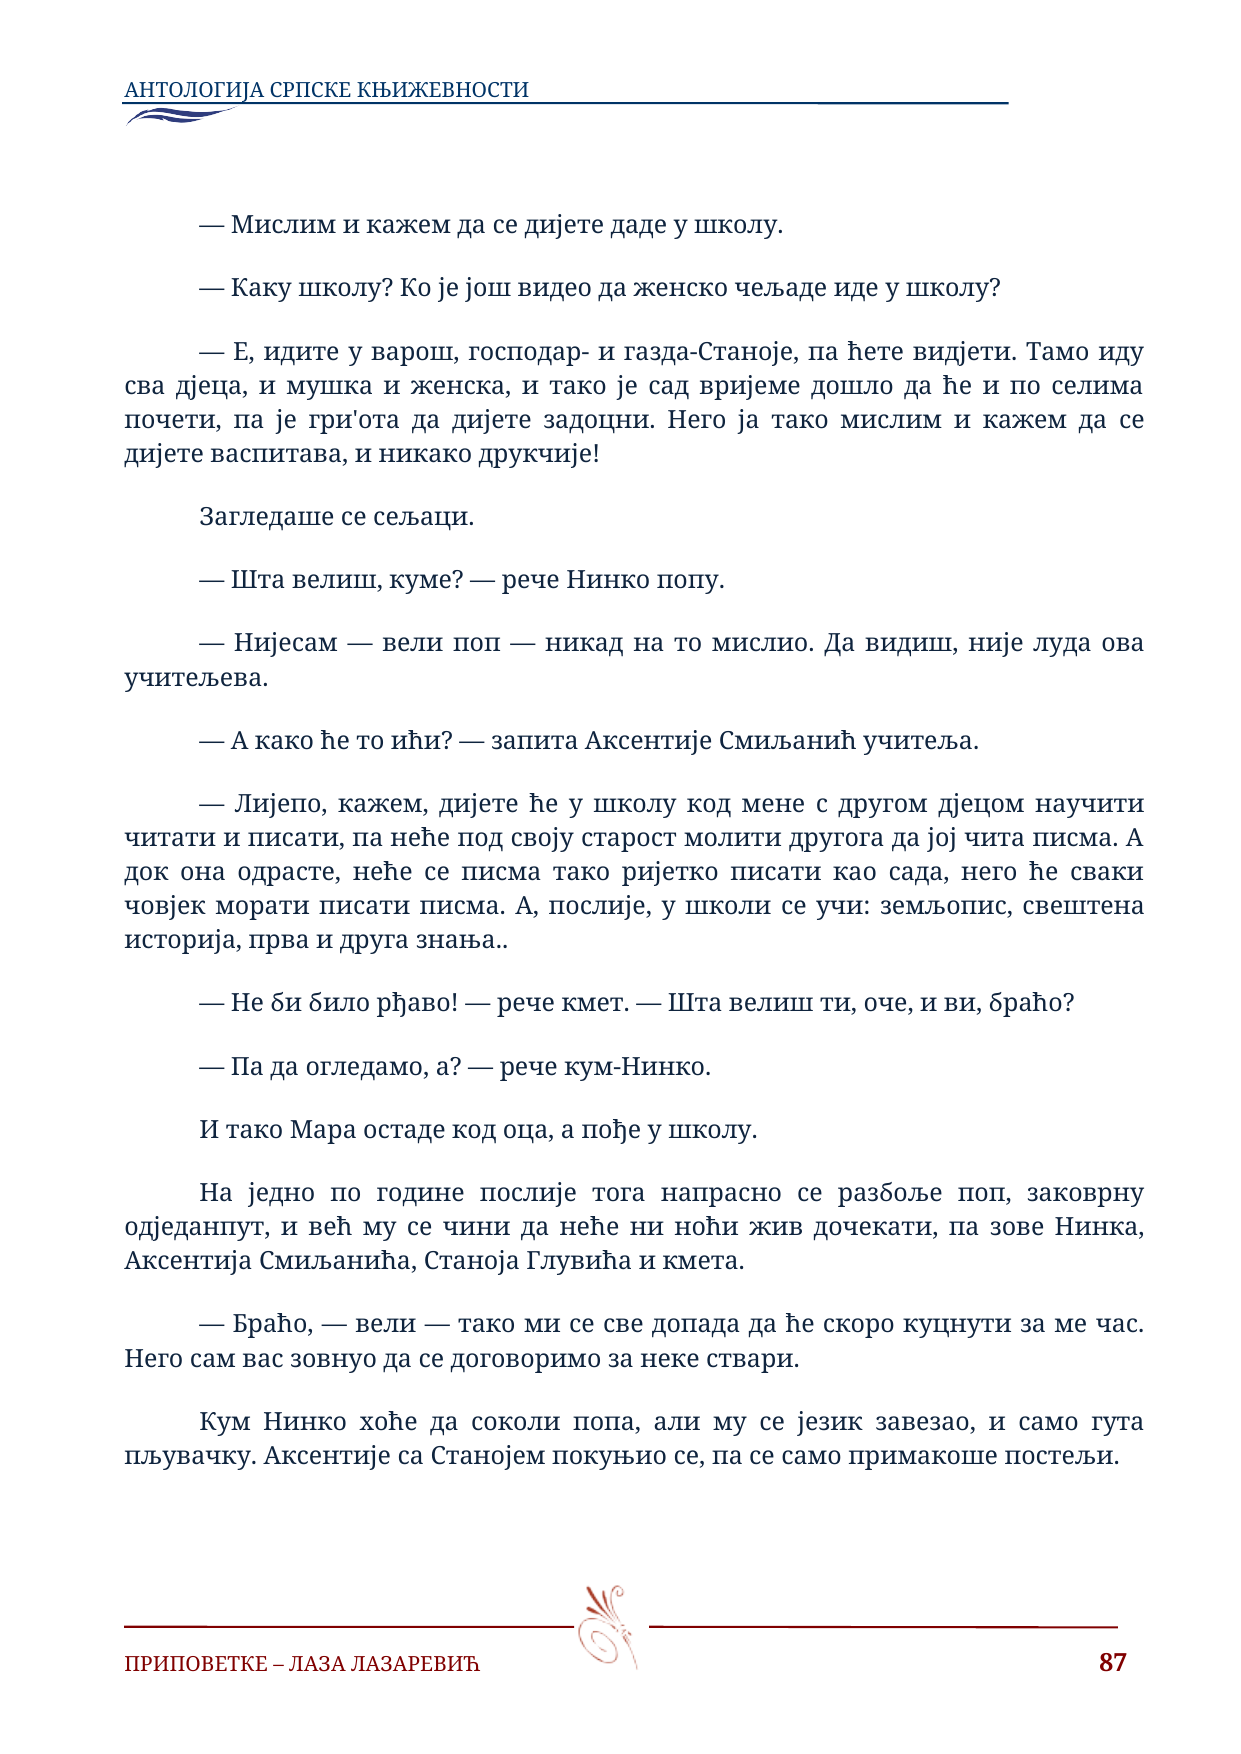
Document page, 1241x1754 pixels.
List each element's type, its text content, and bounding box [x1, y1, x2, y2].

text — Шта велиш, куме? — рече Нинко попу. [124, 562, 1146, 596]
text — Браћо, — вели — тако ми се све допада да ће скоро куцнути за ме час. Него сам вас зовнуо да се договоримо за неке ствари. [124, 1306, 1146, 1374]
text И тако Мара остаде код оца, а пође у школу. [124, 1112, 1146, 1146]
text — Нијесам — вели поп — никад на то мислио. Да видиш, није луда ова учитељева. [124, 625, 1146, 693]
text — Лијепо, кажем, дијете ће у школу код мене с другом дјецом научити читати и писати, па неће под своју старост молити другога да јој чита писма. А док она одрасте, неће се писма тако ријетко писати као сада, него ће сваки човјек морати писати писма. А, послије, у школи се учи: земљопис, свештена историја, прва и друга знања.. [124, 786, 1146, 956]
text На једно по године послије тога напрасно се разбоље поп, заковрну одједанпут, и већ му се чини да неће ни ноћи жив дочекати, па зове Нинка, Аксентија Смиљанића, Станоја Глувића и кмета. [124, 1175, 1146, 1277]
text — Па да огледамо, а? — рече кум-Нинко. [124, 1048, 1146, 1082]
text Загледаше се сељаци. [124, 499, 1146, 533]
text — Мислим и кажем да се дијете даде у школу. [124, 207, 1146, 241]
text — Е, идите у варош, господар- и газда-Станоје, па ћете видјети. Тамо иду сва дјеца, и мушка и женска, и тако је сад вријеме дошло да ће и по селима почети, па је гри'ота да дијете задоцни. Него ја тако мислим и кажем да се дијете васпитава, и никако друкчије! [124, 333, 1146, 469]
text — А како ће то ићи? — запита Аксентије Смиљанић учитеља. [124, 722, 1146, 756]
text Кум Нинко хоће да соколи попа, али му се језик завезао, и само гута пљувачку. Аксентије са Станојем покуњио се, па се само примакоше постељи. [124, 1403, 1146, 1472]
text — Каку школу? Ко је још видео да женско чељаде иде у школу? [124, 270, 1146, 304]
text — Не би било рђаво! — рече кмет. — Шта велиш ти, оче, и ви, браћо? [124, 985, 1146, 1019]
